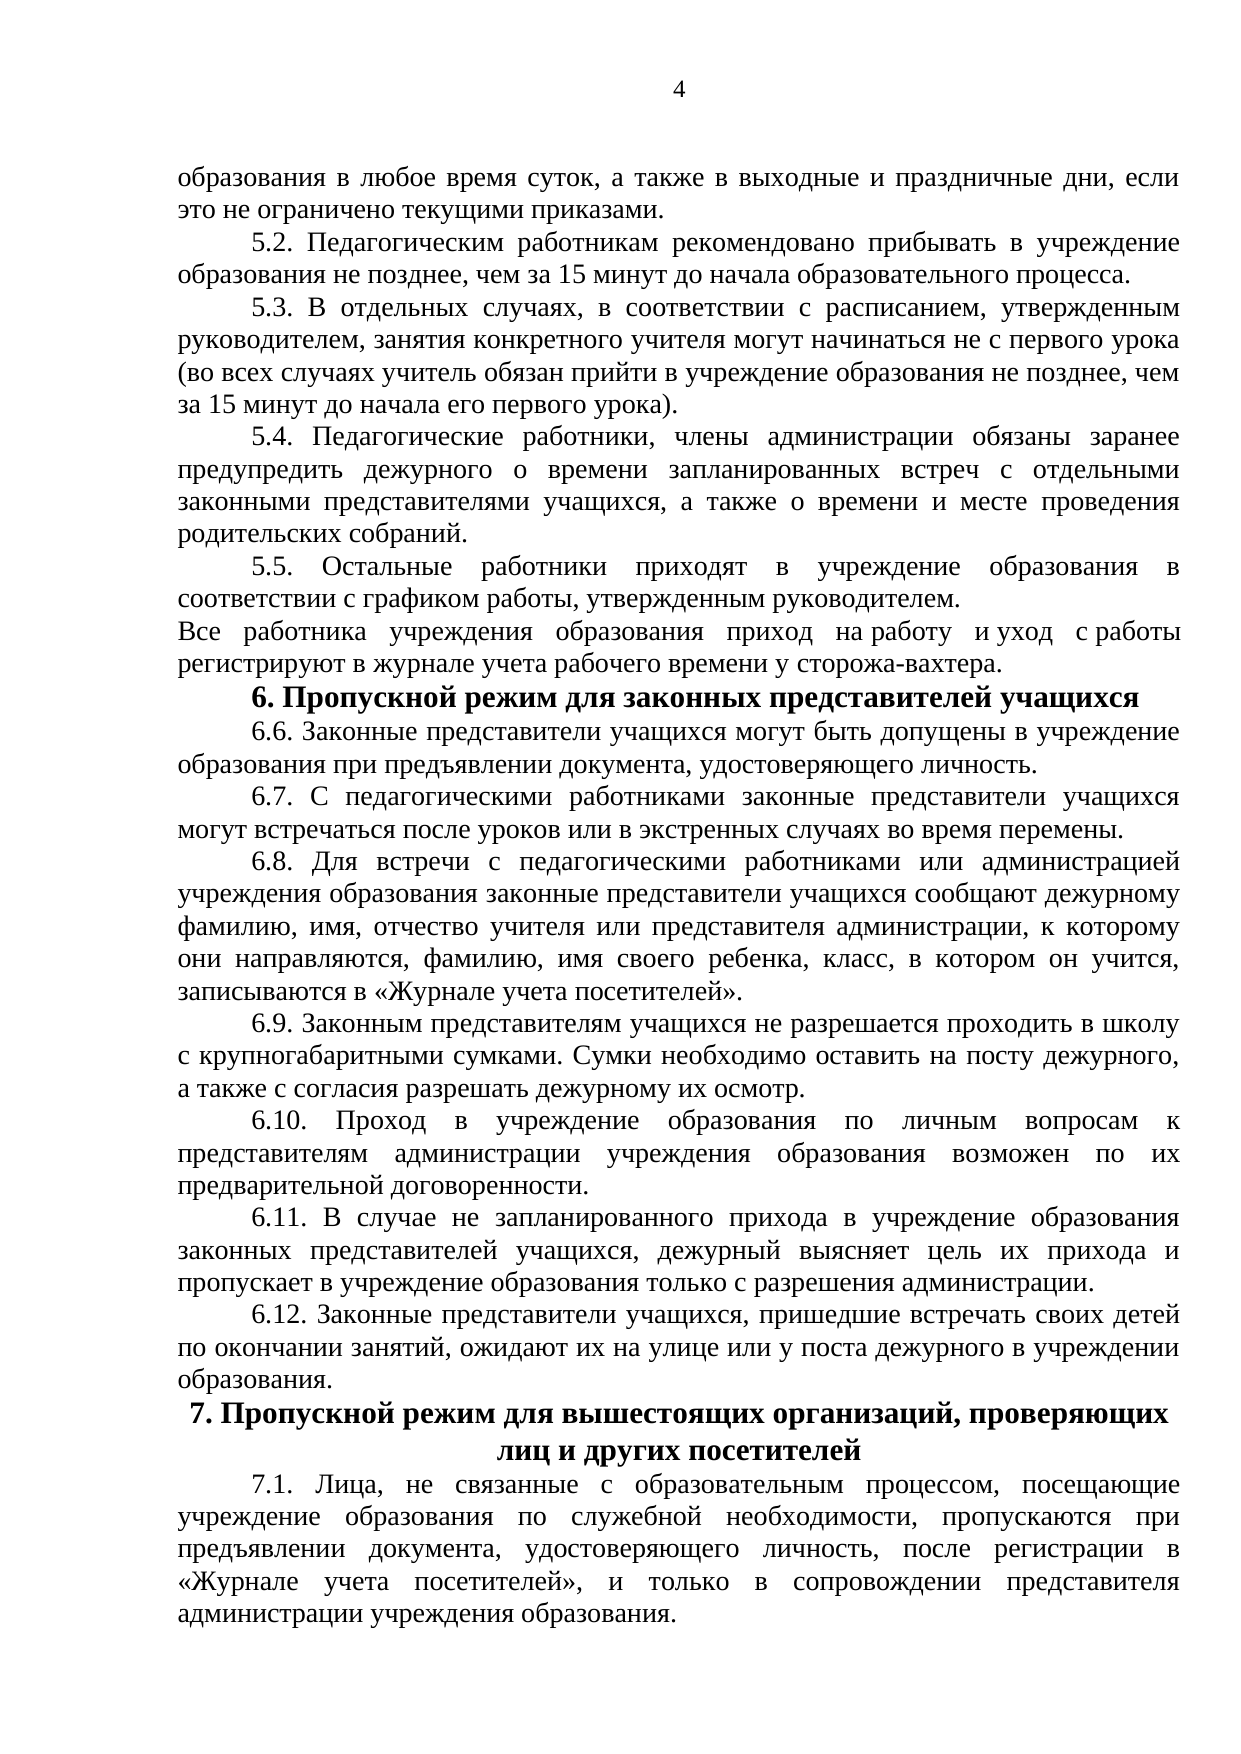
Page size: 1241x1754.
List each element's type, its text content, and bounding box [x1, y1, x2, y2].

text Все работника учреждения образования приход на работу и уход с работы регистрируют в журнале учета рабочего времени у сторожа-вахтера. [177, 614, 1181, 678]
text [177, 118, 1181, 225]
text 5.4. Педагогические работники, члены администрации обязаны заранее предупредить дежурного о времени запланированных встреч с отдельными законными представителями учащихся, а также о времени и месте проведения родительских собраний. [177, 419, 1181, 549]
text 6.9. Законным представителям учащихся не разрешается проходить в школу с крупногабаритными сумками. Сумки необходимо оставить на посту дежурного, а также с согласия разрешать дежурному их осмотр. [177, 1006, 1181, 1103]
text 6. Пропускной режим для законных представителей учащихся [177, 678, 1181, 714]
text 6.8. Для встречи с педагогическими работниками или администрацией учреждения образования законные представители учащихся сообщают дежурному фамилию, имя, отчество учителя или представителя администрации, к которому они направляются, фамилию, имя своего ребенка, класс, в котором он учится, записываются в «Журнале учета посетителей». [177, 844, 1181, 1006]
text 5.2. Педагогическим работникам рекомендовано прибывать в учреждение образования не позднее, чем за 15 минут до начала образовательного процесса. [177, 225, 1181, 290]
text 6.10. Проход в учреждение образования по личным вопросам к представителям администрации учреждения образования возможен по их предварительной договоренности. [177, 1103, 1181, 1200]
text 6.11. В случае не запланированного прихода в учреждение образования законных представителей учащихся, дежурный выясняет цель их прихода и пропускает в учреждение образования только с разрешения администрации. [177, 1200, 1181, 1298]
text 6.7. С педагогическими работниками законные представители учащихся могут встречаться после уроков или в экстренных случаях во время перемены. [177, 779, 1181, 844]
text 7.1. Лица, не связанные с образовательным процессом, посещающие учреждение образования по служебной необходимости, пропускаются при предъявлении документа, удостоверяющего личность, после регистрации в «Журнале учета посетителей», и только в сопровождении представителя администрации учреждения образования. [177, 1467, 1181, 1629]
text 6.6. Законные представители учащихся могут быть допущены в учреждение образования при предъявлении документа, удостоверяющего личность. [177, 714, 1181, 779]
text 6.12. Законные представители учащихся, пришедшие встречать своих детей по окончании занятий, ожидают их на улице или у поста дежурного в учреждении образования. [177, 1298, 1181, 1395]
text 5.5. Остальные работники приходят в учреждение образования в соответствии с графиком работы, утвержденным руководителем. [177, 549, 1181, 614]
text 5.3. В отдельных случаях, в соответствии с расписанием, утвержденным руководителем, занятия конкретного учителя могут начинаться не с первого урока (во всех случаях учитель обязан прийти в учреждение образования не позднее, чем за 15 минут до начала его первого урока). [177, 290, 1181, 419]
text 7. Пропускной режим для вышестоящих организаций, проверяющих лиц и других посетителей [177, 1395, 1181, 1467]
